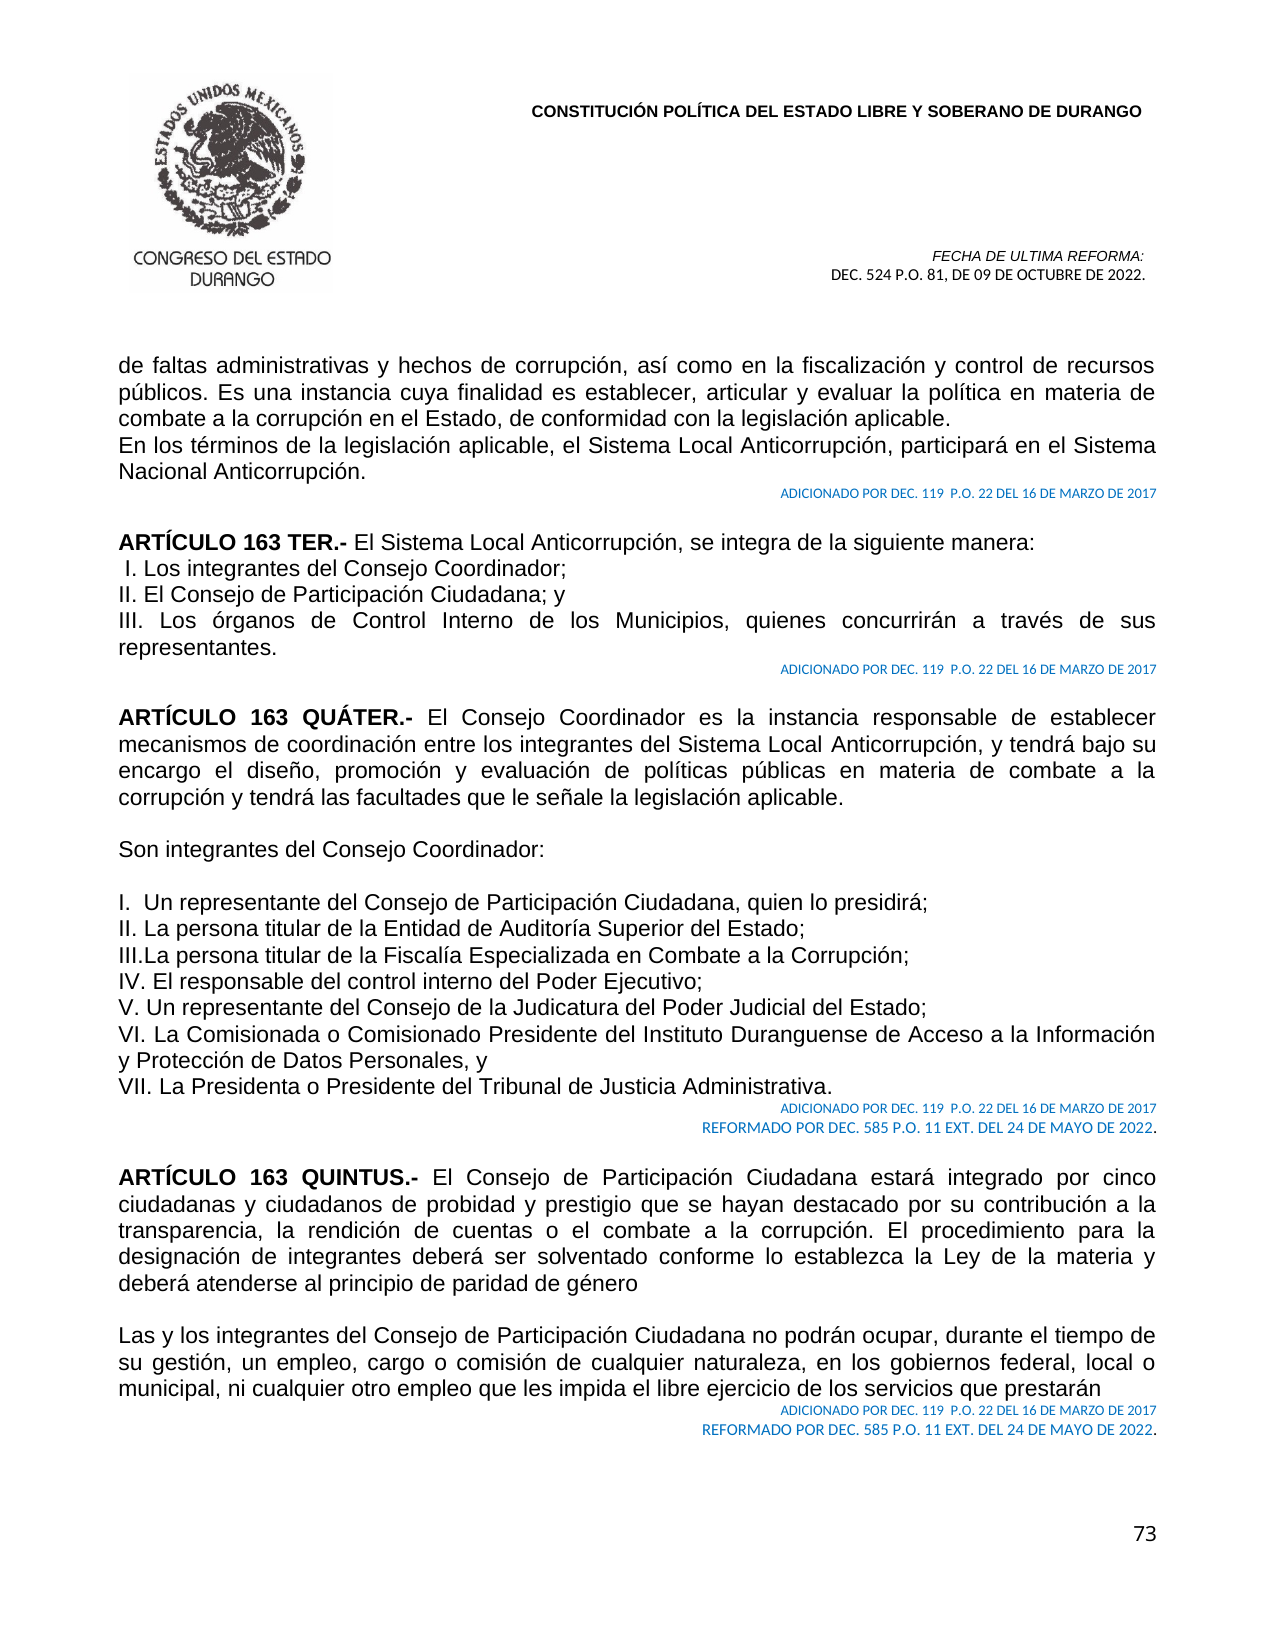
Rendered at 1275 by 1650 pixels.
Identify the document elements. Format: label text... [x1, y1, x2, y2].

text II. La persona titular de la Entidad de Auditoría Superior del Estado; [118, 915, 1157, 942]
text ARTÍCULO 163 TER.- El Sistema Local Anticorrupción, se integra de la siguiente manera: [118, 528, 1157, 555]
text VI. La Comisionada o Comisionado Presidente del Instituto Duranguense de Acceso a la Información y Protección de Datos Personales, y [118, 1021, 1157, 1073]
text ADICIONADO POR DEC. 119 P.O. 22 DEL 16 DE MARZO DE 2017 [118, 1401, 1157, 1419]
text En los términos de la legislación aplicable, el Sistema Local Anticorrupción, participará en el Sistema Nacional Anticorrupción. [118, 432, 1157, 484]
text III. Los órganos de Control Interno de los Municipios, quienes concurrirán a través de sus representantes. [118, 607, 1157, 660]
picture [129, 73, 333, 293]
text I. Los integrantes del Consejo Coordinador; [118, 555, 1157, 581]
text REFORMADO POR DEC. 585 P.O. 11 EXT. DEL 24 DE MAYO DE 2022. [118, 1419, 1157, 1439]
text ADICIONADO POR DEC. 119 P.O. 22 DEL 16 DE MARZO DE 2017 [118, 660, 1157, 678]
text ARTÍCULO 163 QUINTUS.- El Consejo de Participación Ciudadana estará integrado por cinco ciudadanas y ciudadanos de probidad y prestigio que se hayan destacado por su contribución a la transparencia, la rendición de cuentas o el combate a la corrupción. El procedimiento para la designación de integrantes deberá ser solventado conforme lo establezca la Ley de la materia y deberá atenderse al principio de paridad de género [118, 1164, 1157, 1296]
text Las y los integrantes del Consejo de Participación Ciudadana no podrán ocupar, durante el tiempo de su gestión, un empleo, cargo o comisión de cualquier naturaleza, en los gobiernos federal, local o municipal, ni cualquier otro empleo que les impida el libre ejercicio de los servicios que prestarán [118, 1322, 1157, 1401]
text ADICIONADO POR DEC. 119 P.O. 22 DEL 16 DE MARZO DE 2017 [118, 1100, 1157, 1117]
text V. Un representante del Consejo de la Judicatura del Poder Judicial del Estado; [118, 994, 1157, 1021]
text VII. La Presidenta o Presidente del Tribunal de Justicia Administrativa. [118, 1073, 1157, 1100]
text II. El Consejo de Participación Ciudadana; y [118, 581, 1157, 607]
text I. Un representante del Consejo de Participación Ciudadana, quien lo presidirá; [118, 889, 1157, 915]
text Son integrantes del Consejo Coordinador: [118, 836, 1157, 862]
text ADICIONADO POR DEC. 119 P.O. 22 DEL 16 DE MARZO DE 2017 [118, 484, 1157, 502]
text III.La persona titular de la Fiscalía Especializada en Combate a la Corrupción; [118, 942, 1157, 968]
text IV. El responsable del control interno del Poder Ejecutivo; [118, 968, 1157, 994]
text REFORMADO POR DEC. 585 P.O. 11 EXT. DEL 24 DE MAYO DE 2022. [118, 1117, 1157, 1138]
text ARTÍCULO 163 QUÁTER.- El Consejo Coordinador es la instancia responsable de establecer mecanismos de coordinación entre los integrantes del Sistema Local Anticorrupción, y tendrá bajo su encargo el diseño, promoción y evaluación de políticas públicas en materia de combate a la corrupción y tendrá las facultades que le señale la legislación aplicable. [118, 704, 1157, 810]
